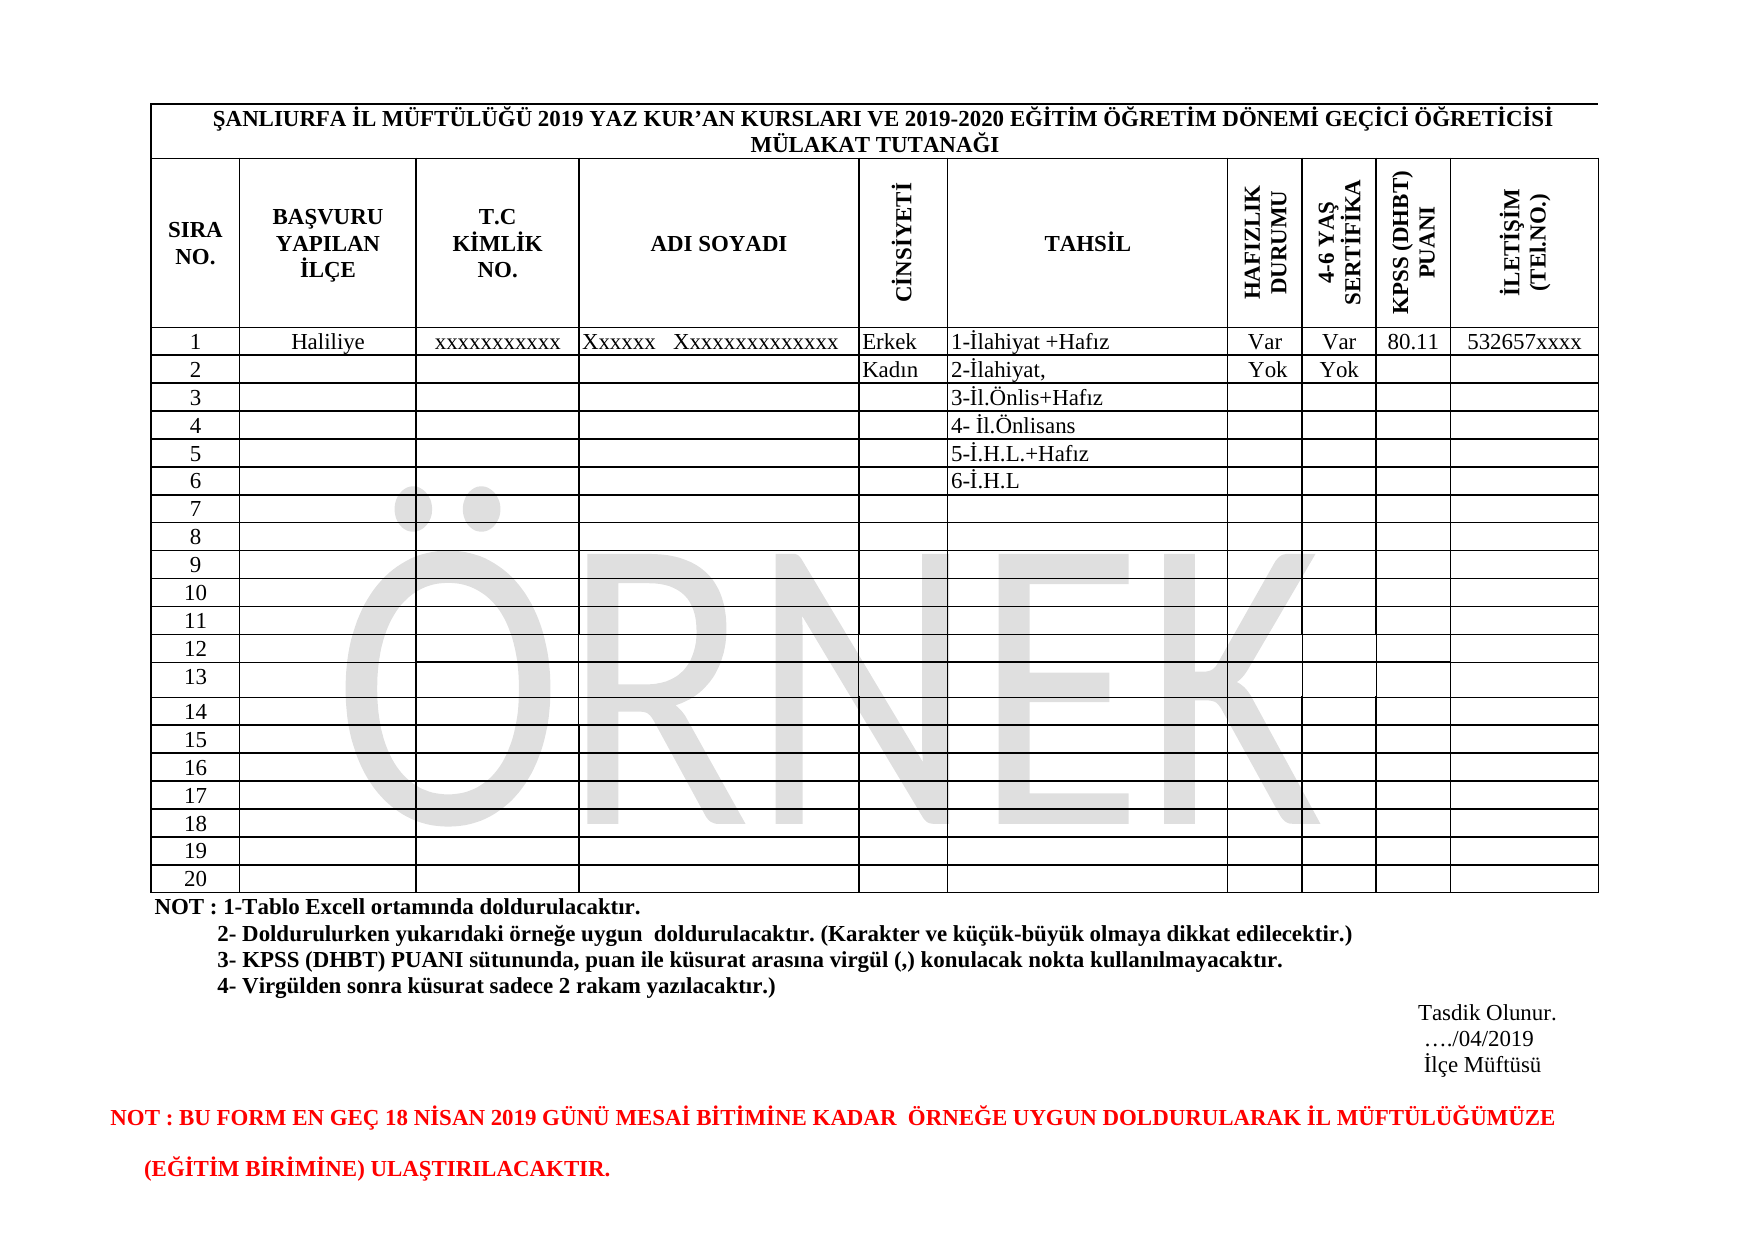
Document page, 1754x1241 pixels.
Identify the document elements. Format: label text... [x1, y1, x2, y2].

table_cell [1377, 866, 1450, 892]
table_cell [948, 663, 1227, 696]
table_cell [579, 635, 858, 661]
table_cell [1451, 356, 1598, 382]
table_cell [1228, 866, 1301, 892]
table_cell [1303, 440, 1375, 466]
table_cell ADI SOYADI [580, 159, 858, 326]
table_cell [580, 384, 858, 410]
table_cell BAŞVURU YAPILAN İLÇE [240, 159, 415, 326]
table_cell [240, 866, 415, 892]
table_cell [580, 523, 858, 550]
table_cell [1228, 468, 1301, 494]
table_cell [860, 810, 947, 836]
table_cell [417, 663, 578, 696]
table_cell [1451, 635, 1598, 661]
table_cell 6-İ.H.L [948, 468, 1227, 494]
table_cell 20 [152, 866, 239, 892]
table_cell [860, 782, 947, 808]
table_cell [1303, 635, 1376, 661]
table_cell [1377, 468, 1450, 494]
table_cell 16 [152, 754, 239, 780]
table_cell HAFIZLIK DURUMU [1228, 159, 1301, 326]
text (EĞİTİM BİRİMİNE) ULAŞTIRILACAKTIR. [29, 1155, 1637, 1182]
table_cell [580, 838, 858, 864]
table_cell [580, 551, 858, 578]
table_cell [948, 810, 1227, 836]
table_cell [1451, 838, 1598, 864]
table_cell 18 [152, 810, 239, 836]
table_cell [240, 698, 415, 724]
table_cell [1303, 551, 1375, 578]
table_cell 19 [152, 838, 239, 864]
table_cell 13 [152, 663, 239, 696]
table_cell [860, 496, 947, 522]
table_header ŞANLIURFA İL MÜFTÜLÜĞÜ 2019 YAZ KUR’AN KURSLARI VE 2019-2020 EĞİTİM ÖĞRETİM DÖNEMİ GEÇİCİ ÖĞRETİCİSİ MÜLAKAT TUTANAĞI [152, 105, 1598, 158]
table_cell [580, 810, 858, 836]
table_cell 3-İl.Önlis+Hafız [948, 384, 1227, 410]
table_cell [1228, 384, 1301, 410]
table_cell [240, 635, 415, 661]
table_cell [1303, 698, 1375, 724]
table_cell [1228, 412, 1301, 438]
table_cell 5 [152, 440, 239, 466]
table_cell [240, 384, 415, 410]
table_cell [417, 440, 578, 466]
table_cell 80.11 [1377, 328, 1450, 354]
table_cell [1377, 356, 1450, 382]
table_cell [580, 468, 858, 494]
table_cell 14 [152, 698, 239, 724]
table_cell 3 [152, 384, 239, 410]
table_cell 10 [152, 579, 239, 606]
table_cell [417, 496, 578, 522]
table_cell [1377, 782, 1450, 808]
table_cell [1451, 726, 1598, 752]
table_cell Kadın [860, 356, 947, 382]
table_cell [1303, 607, 1375, 633]
table_cell 9 [152, 551, 239, 578]
table_cell [948, 698, 1227, 724]
table_cell [417, 726, 578, 752]
table_cell [1377, 607, 1450, 633]
table_cell CİNSİYETİ [860, 159, 947, 326]
table_cell [240, 726, 415, 752]
table_cell [1451, 496, 1598, 522]
table_cell [1451, 782, 1598, 808]
table_cell [1303, 754, 1375, 780]
table_cell [1377, 726, 1450, 752]
table_cell [860, 384, 947, 410]
table_cell [580, 412, 858, 438]
table_cell [860, 838, 947, 864]
table_cell [860, 412, 947, 438]
table_cell [948, 866, 1227, 892]
table_cell [1303, 468, 1375, 494]
table_cell [1303, 496, 1375, 522]
table_cell [1303, 726, 1375, 752]
table_cell [948, 838, 1227, 864]
table_cell [417, 523, 578, 550]
table_cell [860, 754, 947, 780]
table_cell [240, 468, 415, 494]
table_cell [1451, 754, 1598, 780]
table_cell [1377, 754, 1450, 780]
table_cell [1228, 726, 1301, 752]
table_cell [579, 663, 858, 696]
table_cell 17 [152, 782, 239, 808]
table_cell Haliliye [240, 328, 415, 354]
table_cell [1228, 698, 1301, 724]
table_cell 4 [152, 412, 239, 438]
table_cell [580, 496, 858, 522]
table_cell [860, 468, 947, 494]
table_cell [1303, 810, 1375, 836]
table_cell [240, 838, 415, 864]
table_cell [1377, 838, 1450, 864]
table_cell [859, 635, 947, 661]
table_cell [417, 866, 578, 892]
table_cell [948, 496, 1227, 522]
table_cell 12 [152, 635, 239, 661]
table_cell [240, 551, 415, 578]
table_cell 2-İlahiyat, [948, 356, 1227, 382]
table_cell [1451, 412, 1598, 438]
table_cell [1228, 635, 1302, 661]
table_cell [417, 356, 578, 382]
table_cell [1228, 663, 1302, 696]
table_cell [240, 663, 415, 696]
table_cell [417, 384, 578, 410]
table_cell [1228, 523, 1301, 550]
table_cell [580, 866, 858, 892]
table_cell [1377, 663, 1450, 696]
table_cell [1303, 412, 1375, 438]
table_cell [948, 523, 1227, 550]
table_cell [1377, 523, 1450, 550]
table_cell [1228, 551, 1301, 578]
table_cell [1228, 810, 1301, 836]
table_cell [580, 607, 858, 633]
table_cell [1228, 782, 1301, 808]
table_cell İLETİŞİM (TEl.NO.) [1451, 159, 1598, 326]
table_cell [417, 551, 578, 578]
table_cell 1-İlahiyat +Hafız [948, 328, 1227, 354]
table_cell [579, 698, 858, 724]
table_cell [948, 635, 1227, 661]
table_cell [948, 782, 1227, 808]
table_cell [948, 607, 1227, 633]
table_cell [1451, 384, 1598, 410]
table_cell [860, 440, 947, 466]
table_cell [580, 726, 858, 752]
table_cell Var [1303, 328, 1375, 354]
table_cell 6 [152, 468, 239, 494]
table_cell [860, 523, 947, 550]
table_cell xxxxxxxxxxx [417, 328, 578, 354]
table_cell [240, 579, 415, 606]
table_cell [580, 754, 858, 780]
table_cell [1303, 838, 1375, 864]
table_cell [860, 866, 947, 892]
table_cell 7 [152, 496, 239, 522]
table_cell Yok [1228, 356, 1301, 382]
table_cell Yok [1303, 356, 1375, 382]
table_cell [417, 579, 578, 606]
table_cell [1451, 440, 1598, 466]
table_cell [1303, 384, 1375, 410]
table_cell [417, 782, 578, 808]
table_cell [240, 496, 415, 522]
table_cell [417, 635, 578, 661]
table_cell 15 [152, 726, 239, 752]
table_cell [240, 607, 415, 633]
table_cell [1303, 782, 1375, 808]
table_cell [1451, 866, 1598, 892]
table_cell [580, 440, 858, 466]
table_cell [860, 551, 947, 578]
text NOT : BU FORM EN GEÇ 18 NİSAN 2019 GÜNÜ MESAİ BİTİMİNE KADAR ÖRNEĞE UYGUN DOLDURULARAK İL MÜFTÜLÜĞÜMÜZE [29, 1104, 1637, 1131]
table_cell KPSS (DHBT) PUANI [1377, 159, 1450, 326]
table_cell [240, 440, 415, 466]
table_cell [948, 726, 1227, 752]
table_cell TAHSİL [948, 159, 1227, 326]
table_cell [417, 754, 578, 780]
table_cell [240, 412, 415, 438]
table_cell [1228, 496, 1301, 522]
table_cell [1377, 496, 1450, 522]
table_cell 5-İ.H.L.+Hafız [948, 440, 1227, 466]
table_cell [1228, 579, 1301, 606]
table_cell [1377, 440, 1450, 466]
table_cell [1228, 754, 1301, 780]
table_cell [417, 698, 578, 724]
table_cell [240, 523, 415, 550]
table_cell [1377, 635, 1450, 661]
table_cell [580, 356, 858, 382]
table_cell [580, 782, 858, 808]
table_cell [1377, 384, 1450, 410]
table_cell [1451, 698, 1598, 724]
table_cell [417, 468, 578, 494]
table_cell [1451, 551, 1598, 578]
table_cell [1228, 440, 1301, 466]
table_cell SIRA NO. [152, 159, 239, 326]
table_cell [860, 579, 947, 606]
table_cell [948, 551, 1227, 578]
table_cell [1377, 412, 1450, 438]
table_cell [417, 607, 578, 633]
table_cell [860, 726, 947, 752]
table_cell [240, 356, 415, 382]
table_cell [1451, 810, 1598, 836]
table_cell [1451, 468, 1598, 494]
table_cell [1228, 838, 1301, 864]
table_cell T.C KİMLİK NO. [417, 159, 578, 326]
table_cell 4- İl.Önlisans [948, 412, 1227, 438]
table_cell [1377, 579, 1450, 606]
table_cell Xxxxxx Xxxxxxxxxxxxxx [580, 328, 858, 354]
table_cell [948, 579, 1227, 606]
table_cell 1 [152, 328, 239, 354]
table_cell [860, 607, 947, 633]
table_cell [580, 579, 858, 606]
table_cell [240, 782, 415, 808]
table_cell [860, 698, 947, 724]
table_cell [417, 810, 578, 836]
table_cell 532657xxxx [1451, 328, 1598, 354]
table_cell [1377, 551, 1450, 578]
table_cell [240, 754, 415, 780]
table_cell 2 [152, 356, 239, 382]
table_cell Var [1228, 328, 1301, 354]
table_cell [1303, 523, 1375, 550]
table_cell [1451, 663, 1598, 696]
table_cell [1451, 579, 1598, 606]
table_cell [1303, 663, 1376, 696]
table_cell [1451, 523, 1598, 550]
table_cell [417, 412, 578, 438]
table_cell [1377, 810, 1450, 836]
table_cell [1228, 607, 1301, 633]
table_cell Erkek [860, 328, 947, 354]
table_cell [1377, 698, 1450, 724]
table_cell 4-6 YAŞ SERTİFİKA [1303, 159, 1375, 326]
table_cell [240, 810, 415, 836]
table_cell [859, 663, 947, 696]
table_cell [417, 838, 578, 864]
table_cell [1303, 866, 1375, 892]
table_cell [1451, 607, 1598, 633]
table_cell 11 [152, 607, 239, 633]
table_cell 8 [152, 523, 239, 550]
table_cell [1303, 579, 1375, 606]
table_cell NOT : 1-Tablo Excell ortamında doldurulacaktır. 2- Doldurulurken yukarıdaki örneğe uygun doldurulacaktır. (Karakter ve küçük-büyük olmaya dikkat edilecektir.) 3- KPSS (DHBT) PUANI sütununda, puan ile küsurat arasına virgül (,) konulacak nokta kullanılmayacaktır. 4- Virgülden sonra küsurat sadece 2 rakam yazılacaktır.) Tasdik Olunur. …./04/2019 İlçe Müftüsü [151, 893, 1598, 1104]
table_cell [948, 754, 1227, 780]
